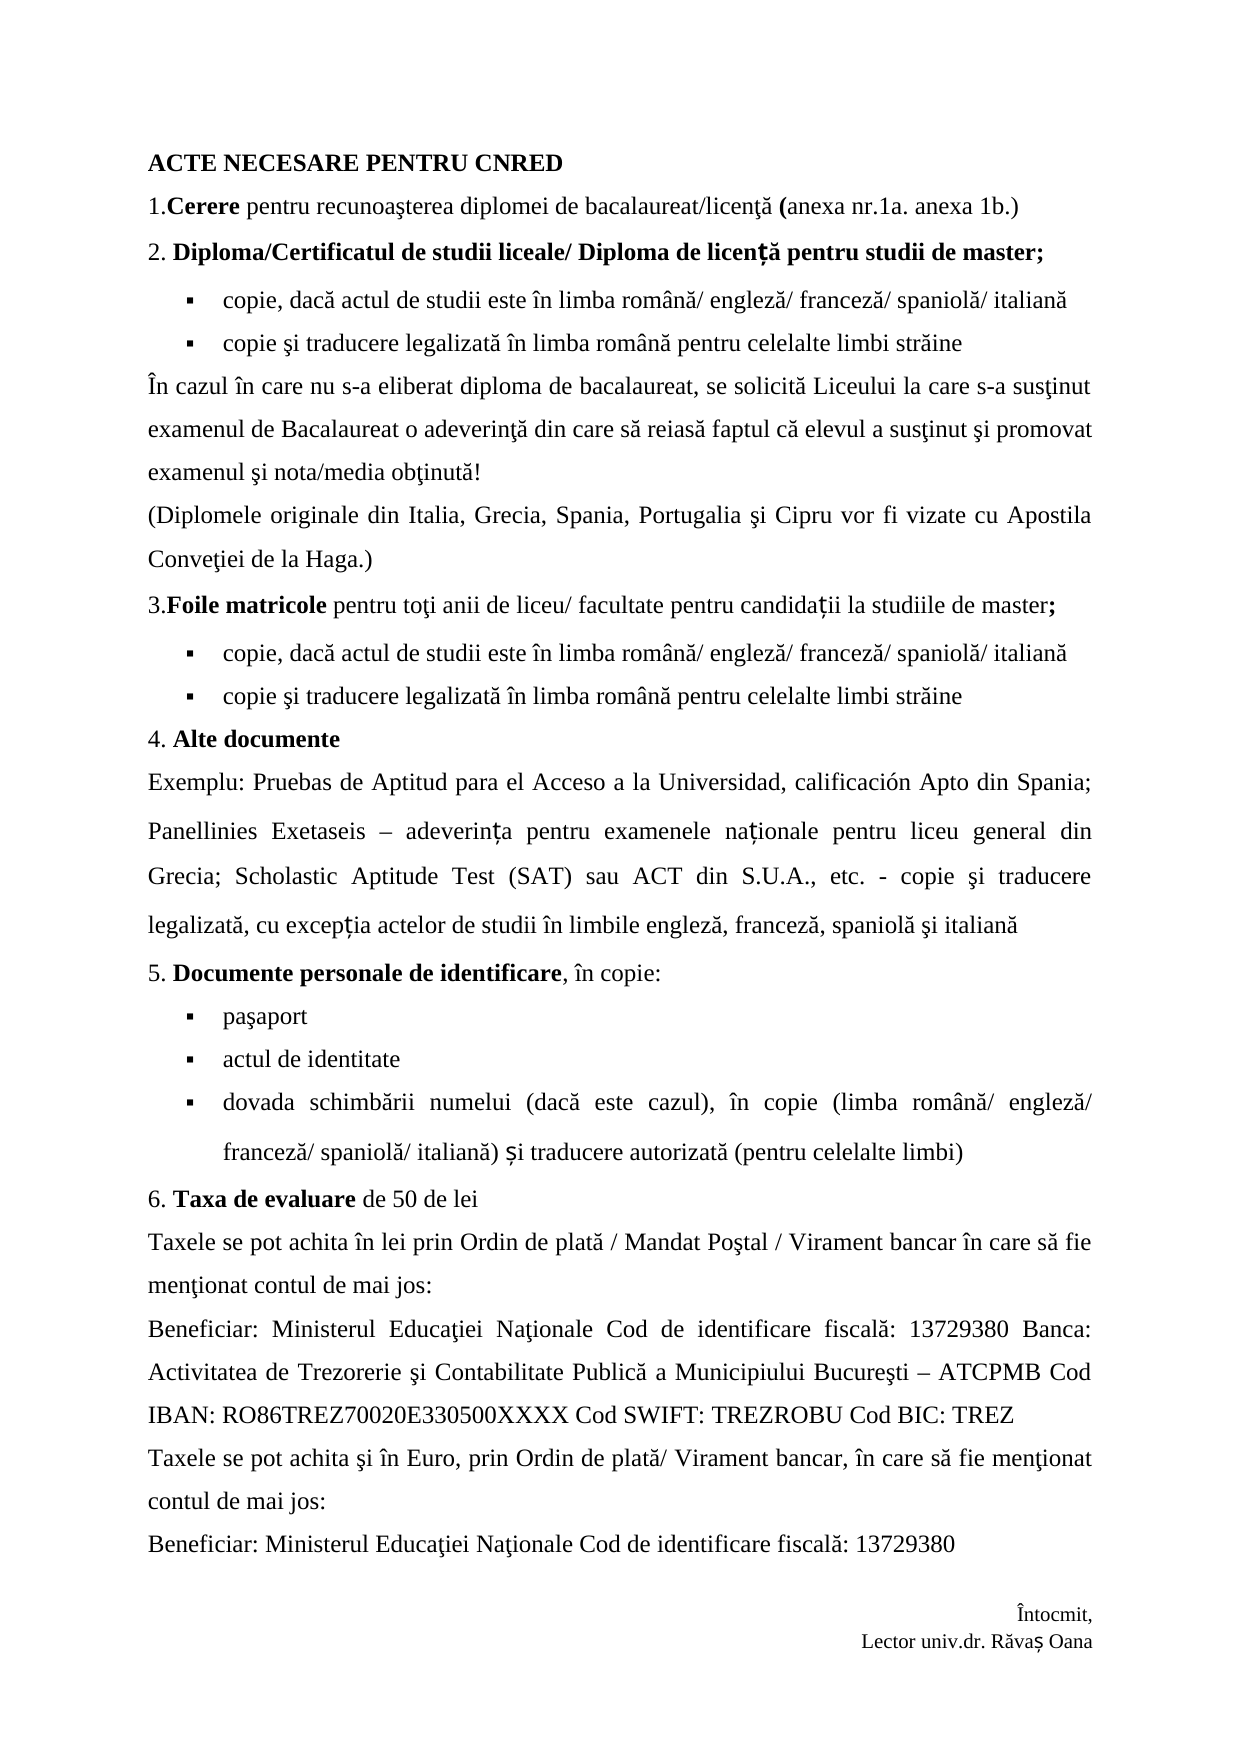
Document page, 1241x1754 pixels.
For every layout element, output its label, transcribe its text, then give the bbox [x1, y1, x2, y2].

list paşaport [185, 1001, 1093, 1030]
list copie şi traducere legalizată în limba română pentru celelalte limbi străine [185, 681, 1093, 710]
list actul de identitate [185, 1044, 1093, 1073]
text În cazul în care nu s-a eliberat diploma de bacalaureat, se solicită Liceului la care s-a susţinut examenul de Bacalaureat o adeverinţă din care să reiasă faptul că elevul a susţinut şi promovat examenul şi nota/media obţinută! [148, 371, 1093, 486]
text (Diplomele originale din Italia, Grecia, Spania, Portugalia şi Cipru vor fi vizate cu Apostila Conveţiei de la Haga.) [148, 501, 1093, 572]
text ACTE NECESARE PENTRU CNRED [148, 148, 1093, 176]
text 5. Documente personale de identificare, în copie: [148, 958, 1093, 987]
text 3.Foile matricole pentru toţi anii de liceu/ facultate pentru candidații la studiile de master; [148, 587, 1093, 621]
text Exemplu: Pruebas de Aptitud para el Acceso a la Universidad, calificación Apto din Spania; Panellinies Exetaseis – adeverința pentru examenele naționale pentru liceu general din Grecia; Scholastic Aptitude Test (SAT) sau ACT din S.U.A., etc. - copie şi traducere legalizată, cu excepția actelor de studii în limbile engleză, franceză, spaniolă şi italiană [148, 767, 1093, 941]
text 2. Diploma/Certificatul de studii liceale/ Diploma de licență pentru studii de master; [148, 234, 1093, 268]
list copie şi traducere legalizată în limba română pentru celelalte limbi străine [185, 328, 1093, 357]
list copie, dacă actul de studii este în limba română/ engleză/ franceză/ spaniolă/ italiană [185, 285, 1093, 314]
text 4. Alte documente [148, 724, 1093, 753]
text Taxele se pot achita şi în Euro, prin Ordin de plată/ Virament bancar, în care să fie menţionat contul de mai jos: [148, 1443, 1093, 1515]
text Beneficiar: Ministerul Educaţiei Naţionale Cod de identificare fiscală: 13729380 Banca: Activitatea de Trezorerie şi Contabilitate Publică a Municipiului Bucureşti – ATCPMB Cod IBAN: RO86TREZ70020E330500XXXX Cod SWIFT: TREZROBU Cod BIC: TREZ [148, 1314, 1093, 1429]
text 1.Cerere pentru recunoaşterea diplomei de bacalaureat/licenţă (anexa nr.1a. anexa 1b.) [148, 191, 1093, 219]
list dovada schimbării numelui (dacă este cazul), în copie (limba română/ engleză/ franceză/ spaniolă/ italiană) și traducere autorizată (pentru celelalte limbi) [185, 1087, 1093, 1167]
text Beneficiar: Ministerul Educaţiei Naţionale Cod de identificare fiscală: 13729380 [148, 1529, 1093, 1558]
list copie, dacă actul de studii este în limba română/ engleză/ franceză/ spaniolă/ italiană [185, 638, 1093, 667]
text 6. Taxa de evaluare de 50 de lei [148, 1184, 1093, 1213]
text Taxele se pot achita în lei prin Ordin de plată / Mandat Poştal / Virament bancar în care să fie menţionat contul de mai jos: [148, 1227, 1093, 1299]
